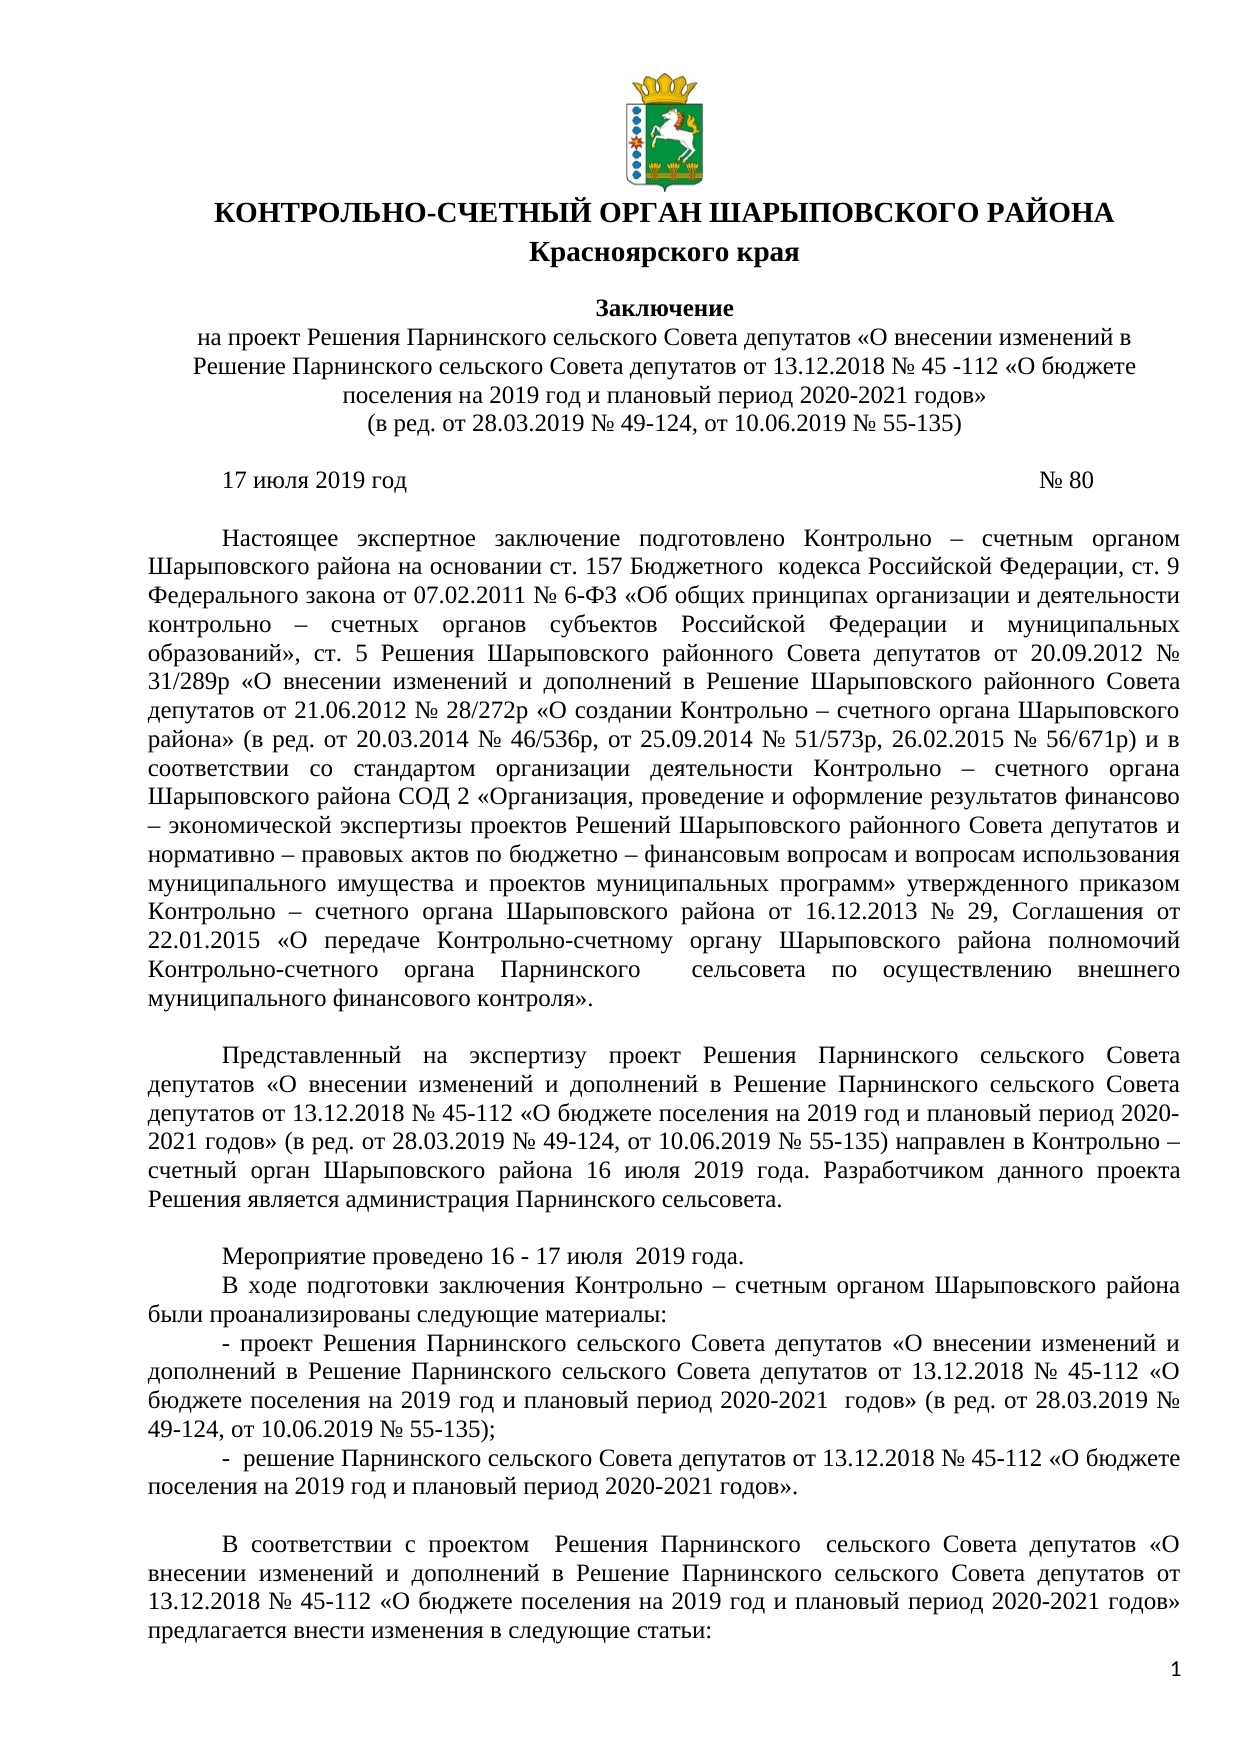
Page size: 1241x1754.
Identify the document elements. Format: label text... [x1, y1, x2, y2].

text на проект Решения Парнинского сельского Совета депутатов «О внесении изменений в Решение Парнинского сельского Совета депутатов от 13.12.2018 № 45 -112 «О бюджете поселения на 2019 год и плановый период 2020-2021 годов» [148, 322, 1181, 408]
text (в ред. от 28.03.2019 № 49-124, от 10.06.2019 № 55-135) [148, 408, 1181, 437]
text В соответствии с проектом Решения Парнинского сельского Совета депутатов «О внесении изменений и дополнений в Решение Парнинского сельского Совета депутатов от 13.12.2018 № 45-112 «О бюджете поселения на 2019 год и плановый период 2020-2021 годов» предлагается внести изменения в следующие статьи: [148, 1529, 1181, 1644]
text Красноярского края [148, 234, 1181, 268]
text Настоящее экспертное заключение подготовлено Контрольно – счетным органом Шарыповского района на основании ст. 157 Бюджетного кодекса Российской Федерации, ст. 9 Федерального закона от 07.02.2011 № 6-ФЗ «Об общих принципах организации и деятельности контрольно – счетных органов субъектов Российской Федерации и муниципальных образований», ст. 5 Решения Шарыповского районного Совета депутатов от 20.09.2012 № 31/289р «О внесении изменений и дополнений в Решение Шарыповского районного Совета депутатов от 21.06.2012 № 28/272р «О создании Контрольно – счетного органа Шарыповского района» (в ред. от 20.03.2014 № 46/536р, от 25.09.2014 № 51/573р, 26.02.2015 № 56/671р) и в соответствии со стандартом организации деятельности Контрольно – счетного органа Шарыповского района СОД 2 «Организация, проведение и оформление результатов финансово – экономической экспертизы проектов Решений Шарыповского районного Совета депутатов и нормативно – правовых актов по бюджетно – финансовым вопросам и вопросам использования муниципального имущества и проектов муниципальных программ» утвержденного приказом Контрольно – счетного органа Шарыповского района от 16.12.2013 № 29, Соглашения от 22.01.2015 «О передаче Контрольно-счетному органу Шарыповского района полномочий Контрольно-счетного органа Парнинского сельсовета по осуществлению внешнего муниципального финансового контроля». [148, 523, 1181, 1011]
text Заключение [148, 293, 1181, 322]
picture [626, 73, 703, 192]
text 17 июля 2019 год № 80 [148, 465, 1181, 494]
text КОНТРОЛЬНО-СЧЕТНЫЙ ОРГАН ШАРЫПОВСКОГО РАЙОНА [148, 196, 1181, 229]
text - решение Парнинского сельского Совета депутатов от 13.12.2018 № 45-112 «О бюджете поселения на 2019 год и плановый период 2020-2021 годов». [148, 1443, 1181, 1500]
text Мероприятие проведено 16 - 17 июля 2019 года. [148, 1241, 1181, 1270]
text Представленный на экспертизу проект Решения Парнинского сельского Совета депутатов «О внесении изменений и дополнений в Решение Парнинского сельского Совета депутатов от 13.12.2018 № 45-112 «О бюджете поселения на 2019 год и плановый период 2020-2021 годов» (в ред. от 28.03.2019 № 49-124, от 10.06.2019 № 55-135) направлен в Контрольно – счетный орган Шарыповского района 16 июля 2019 года. Разработчиком данного проекта Решения является администрация Парнинского сельсовета. [148, 1040, 1181, 1213]
text В ходе подготовки заключения Контрольно – счетным органом Шарыповского района были проанализированы следующие материалы: [148, 1270, 1181, 1328]
text - проект Решения Парнинского сельского Совета депутатов «О внесении изменений и дополнений в Решение Парнинского сельского Совета депутатов от 13.12.2018 № 45-112 «О бюджете поселения на 2019 год и плановый период 2020-2021 годов» (в ред. от 28.03.2019 № 49-124, от 10.06.2019 № 55-135); [148, 1328, 1181, 1443]
